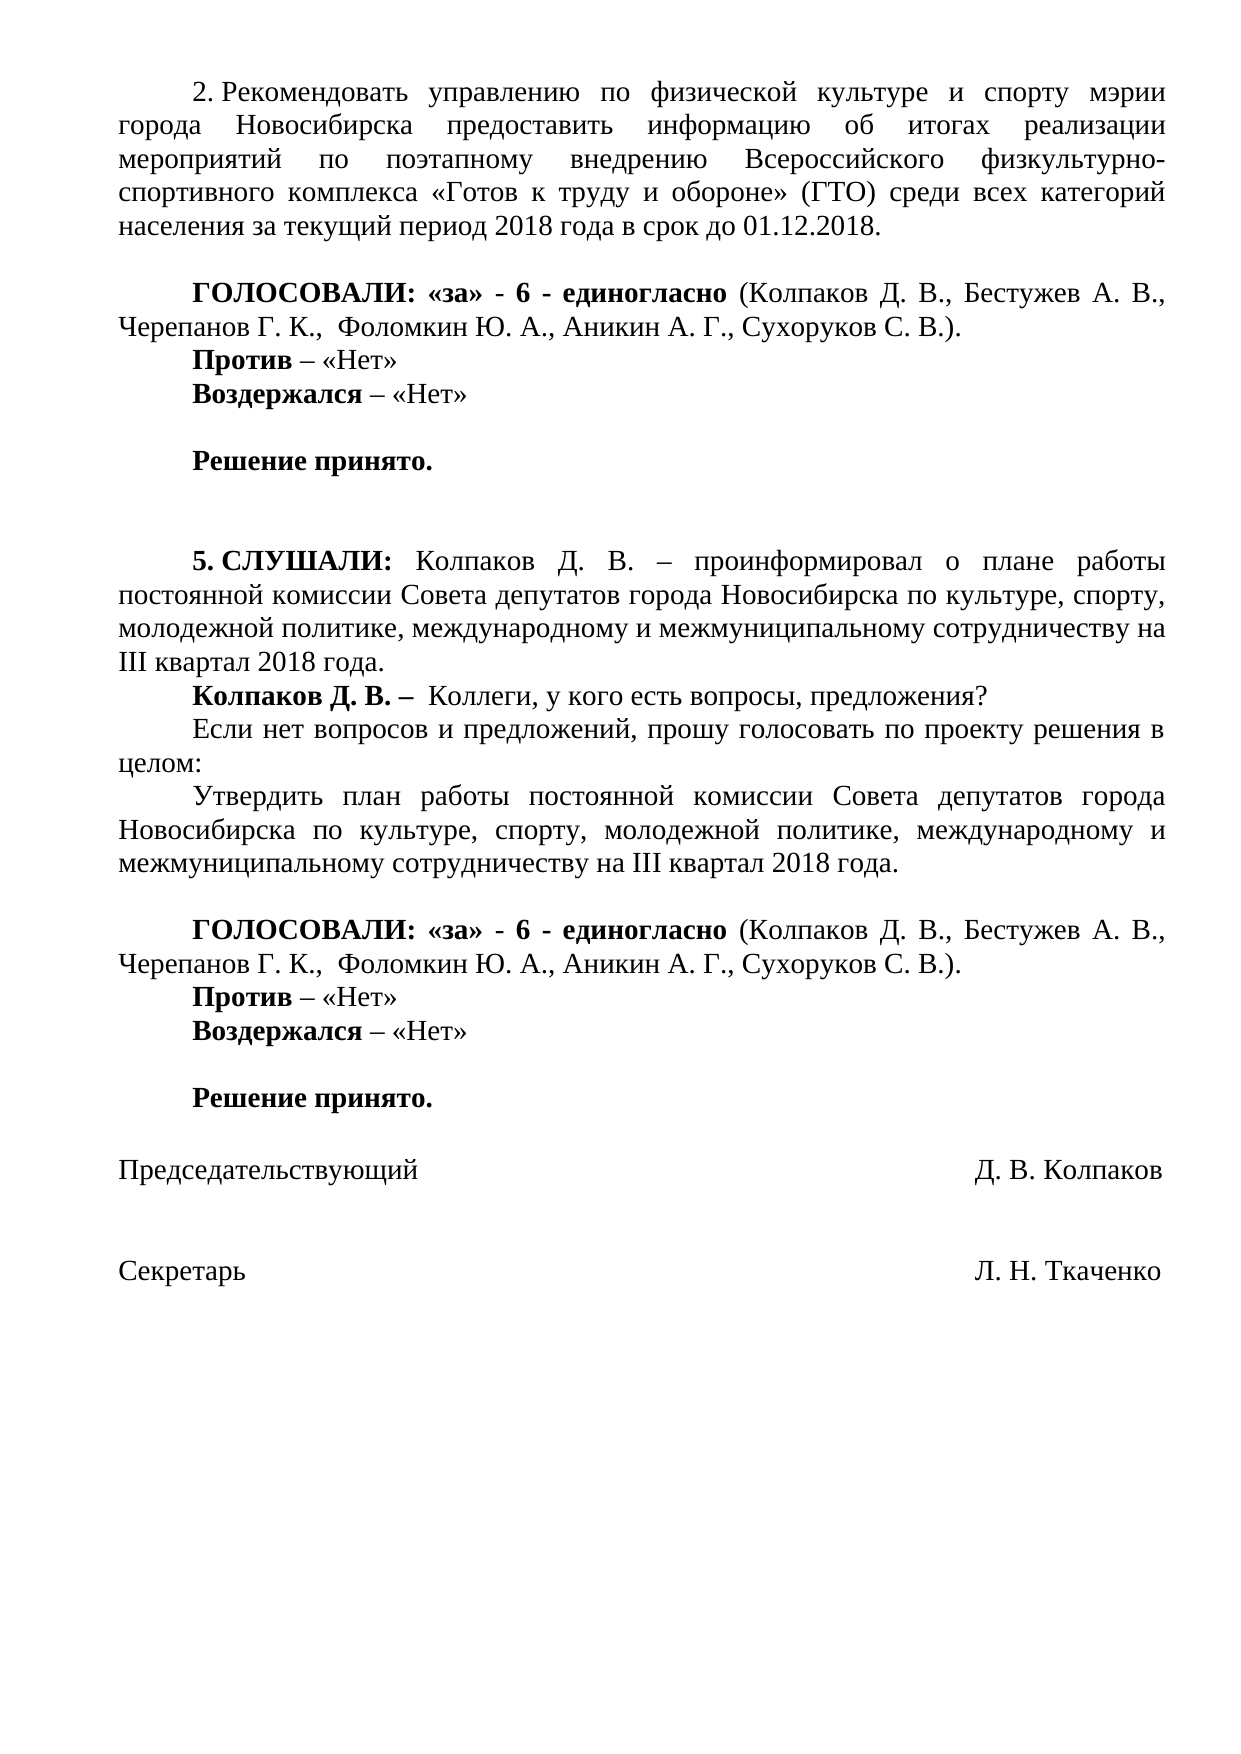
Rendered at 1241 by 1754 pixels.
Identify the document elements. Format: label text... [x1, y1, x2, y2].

text Воздержался – «Нет» [118, 376, 1167, 409]
text ГОЛОСОВАЛИ: «за» - 6 - единогласно (Колпаков Д. В., Бестужев А. В., Черепанов Г. К., Фоломкин Ю. А., Аникин А. Г., Сухоруков С. В.). [118, 912, 1167, 979]
text 5. СЛУШАЛИ: Колпаков Д. В. – проинформировал о плане работы постоянной комиссии Совета депутатов города Новосибирска по культуре, спорту, молодежной политике, международному и межмуниципальному сотрудничеству на III квартал 2018 года. [118, 543, 1167, 678]
text ГОЛОСОВАЛИ: «за» - 6 - единогласно (Колпаков Д. В., Бестужев А. В., Черепанов Г. К., Фоломкин Ю. А., Аникин А. Г., Сухоруков С. В.). [118, 275, 1167, 342]
text 2. Рекомендовать управлению по физической культуре и спорту мэрии города Новосибирска предоставить информацию об итогах реализации мероприятий по поэтапному внедрению Всероссийского физкультурно-спортивного комплекса «Готов к труду и обороне» (ГТО) среди всех категорий населения за текущий период 2018 года в срок до 01.12.2018. [118, 74, 1167, 242]
text Против – «Нет» [118, 979, 1167, 1013]
text Утвердить план работы постоянной комиссии Совета депутатов города Новосибирска по культуре, спорту, молодежной политике, международному и межмуниципальному сотрудничеству на III квартал 2018 года. [118, 778, 1167, 879]
text Решение принято. [118, 1080, 1167, 1114]
text Секретарь Л. Н. Ткаченко [118, 1253, 1167, 1286]
text Колпаков Д. В. – Коллеги, у кого есть вопросы, предложения? [118, 678, 1165, 711]
text Если нет вопросов и предложений, прошу голосовать по проекту решения в целом: [118, 711, 1165, 778]
text Председательствующий Д. В. Колпаков [118, 1152, 1167, 1186]
text Решение принято. [118, 443, 1167, 476]
text Воздержался – «Нет» [118, 1013, 1167, 1047]
text Против – «Нет» [118, 342, 1167, 376]
